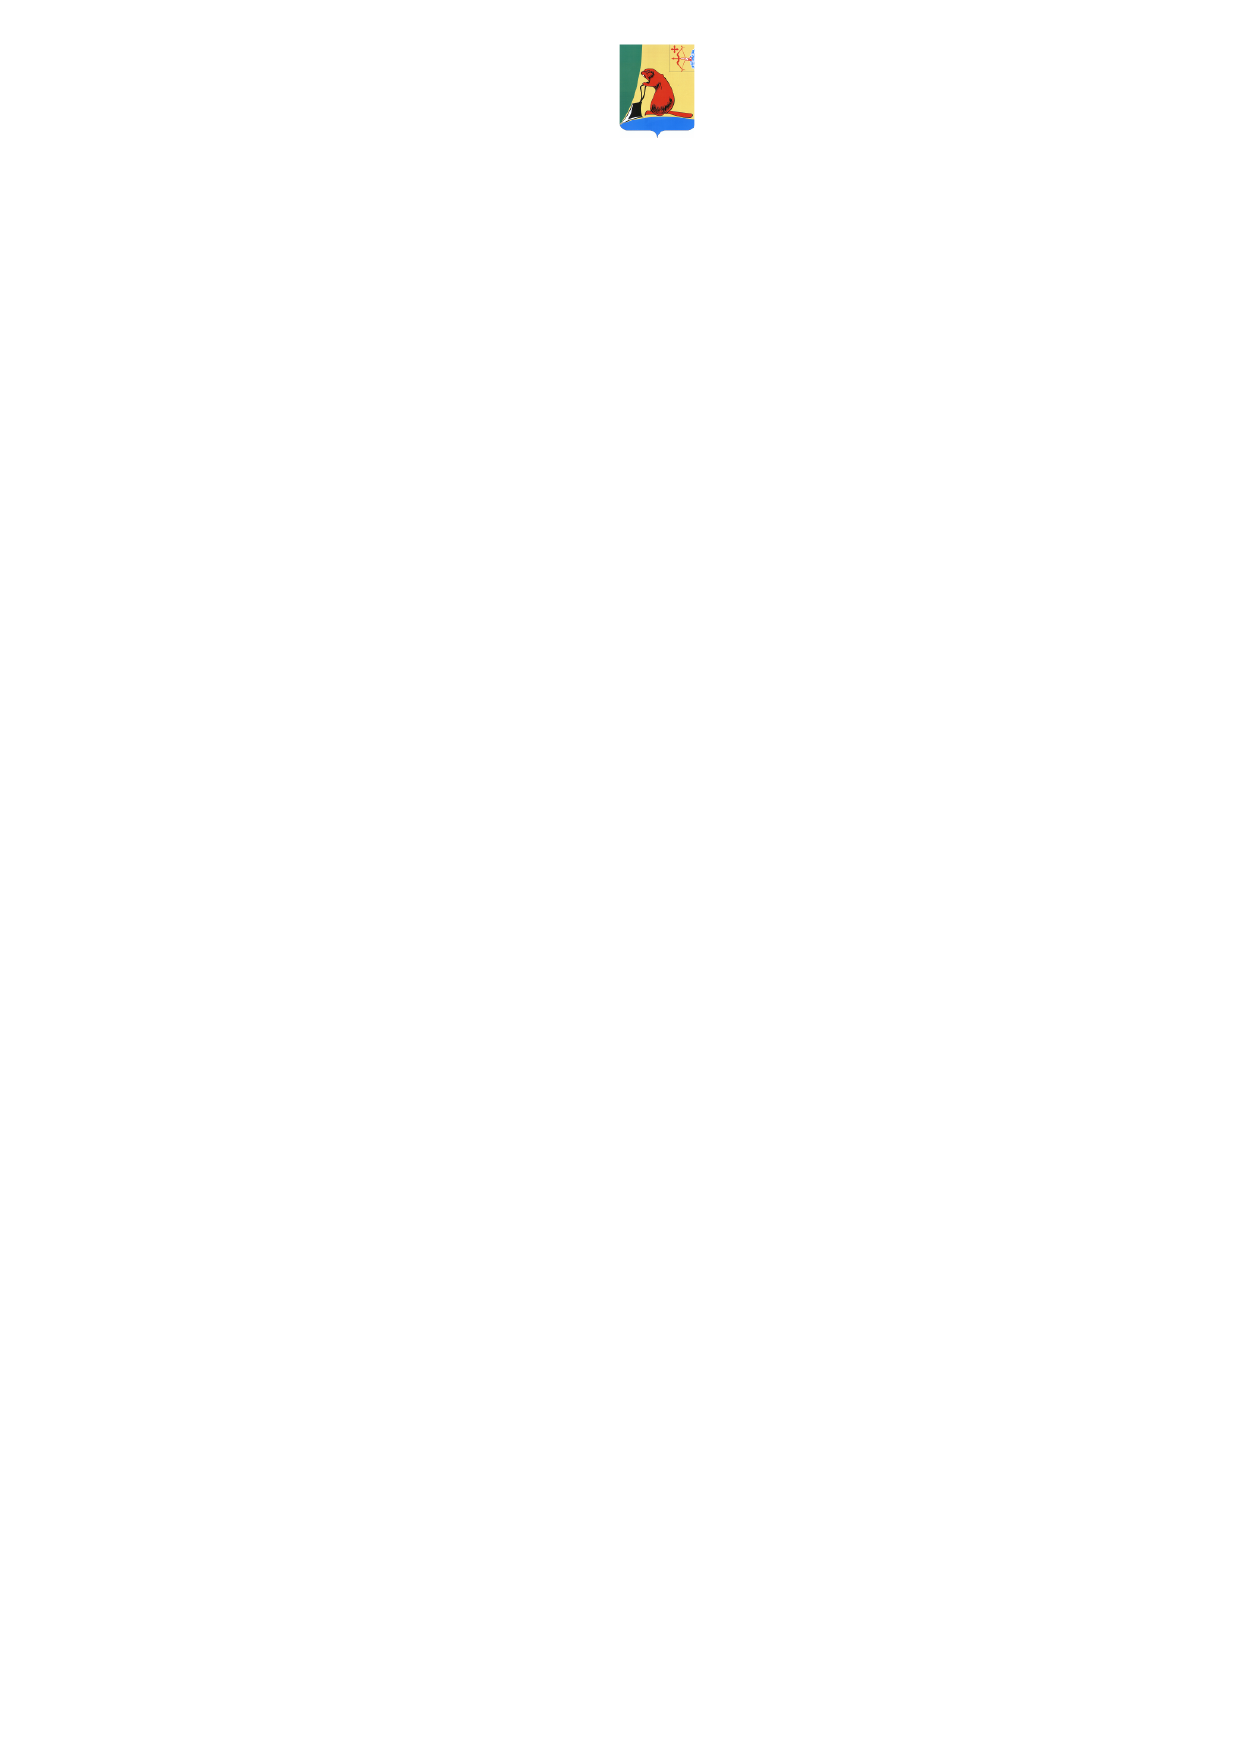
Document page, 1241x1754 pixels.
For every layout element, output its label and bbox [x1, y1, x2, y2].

picture [619, 44, 695, 138]
